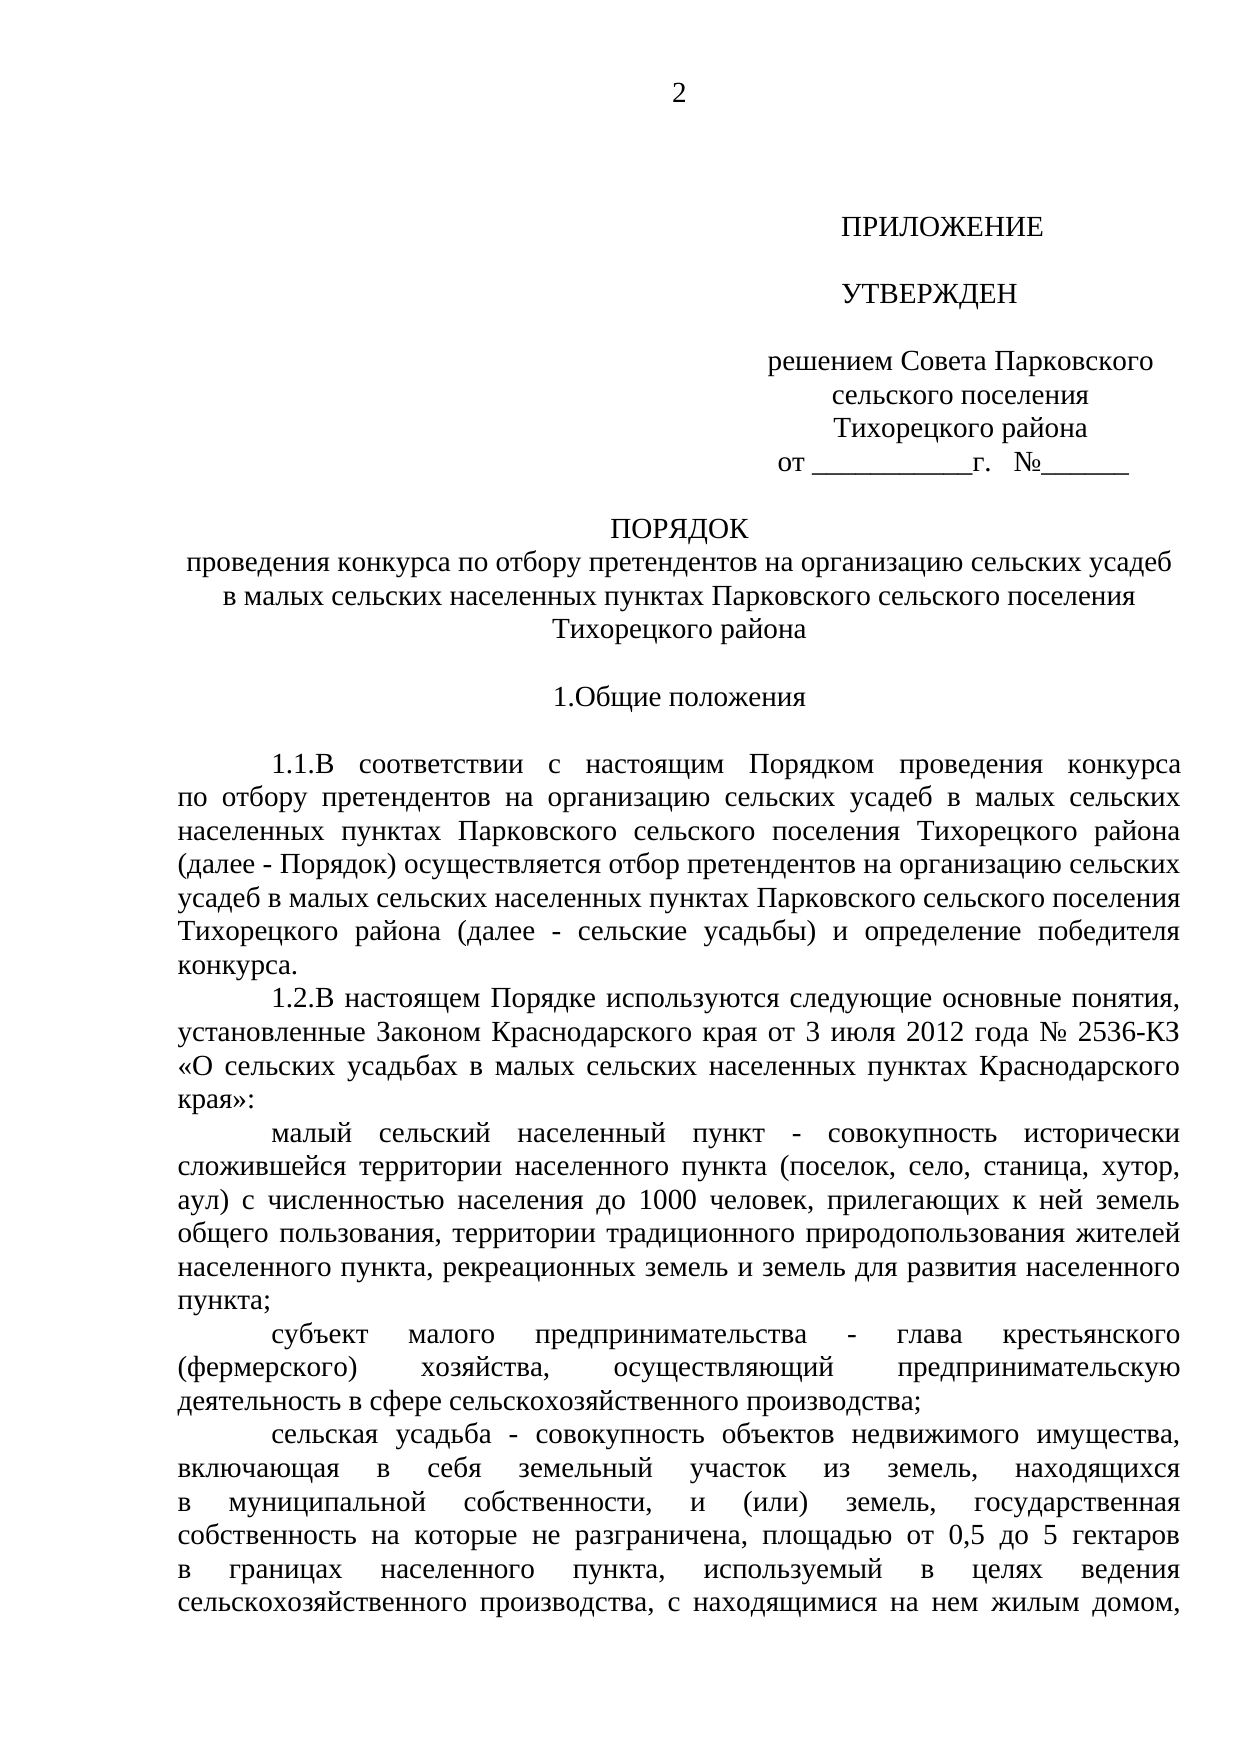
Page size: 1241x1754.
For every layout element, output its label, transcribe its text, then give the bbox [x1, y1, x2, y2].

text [177, 1417, 1181, 1618]
text Тихорецкого района [740, 410, 1181, 444]
text 1.2.В настоящем Порядке используются следующие основные понятия, установленные Законом Краснодарского края от 3 июля 2012 года № 2536-КЗ «О сельских усадьбах в малых сельских населенных пунктах Краснодарского края»: [177, 981, 1181, 1115]
text ПОРЯДОК [177, 511, 1181, 544]
text субъект малого предпринимательства - глава крестьянского (фермерского) хозяйства, осуществляющий предпринимательскую деятельность в сфере сельскохозяйственного производства; [177, 1316, 1181, 1417]
text УТВЕРЖДЕН [177, 276, 1181, 310]
text 1.1.В соответствии с настоящим Порядком проведения конкурса по отбору претендентов на организацию сельских усадеб в малых сельских населенных пунктах Парковского сельского поселения Тихорецкого района (далее - Порядок) осуществляется отбор претендентов на организацию сельских усадеб в малых сельских населенных пунктах Парковского сельского поселения Тихорецкого района (далее - сельские усадьбы) и определение победителя конкурса. [177, 746, 1181, 981]
text решением Совета Парковского сельского поселения [740, 343, 1181, 410]
text ПРИЛОЖЕНИЕ [177, 209, 1181, 243]
text малый сельский населенный пункт - совокупность исторически сложившейся территории населенного пункта (поселок, село, станица, хутор, аул) с численностью населения до 1000 человек, прилегающих к ней земель общего пользования, территории традиционного природопользования жителей населенного пункта, рекреационных земель и земель для развития населенного пункта; [177, 1115, 1181, 1316]
text 1.Общие положения [177, 679, 1181, 712]
text проведения конкурса по отбору претендентов на организацию сельских усадеб в малых сельских населенных пунктах Парковского сельского поселения Тихорецкого района [177, 544, 1181, 645]
text от ___________г. №______ [777, 444, 1181, 477]
